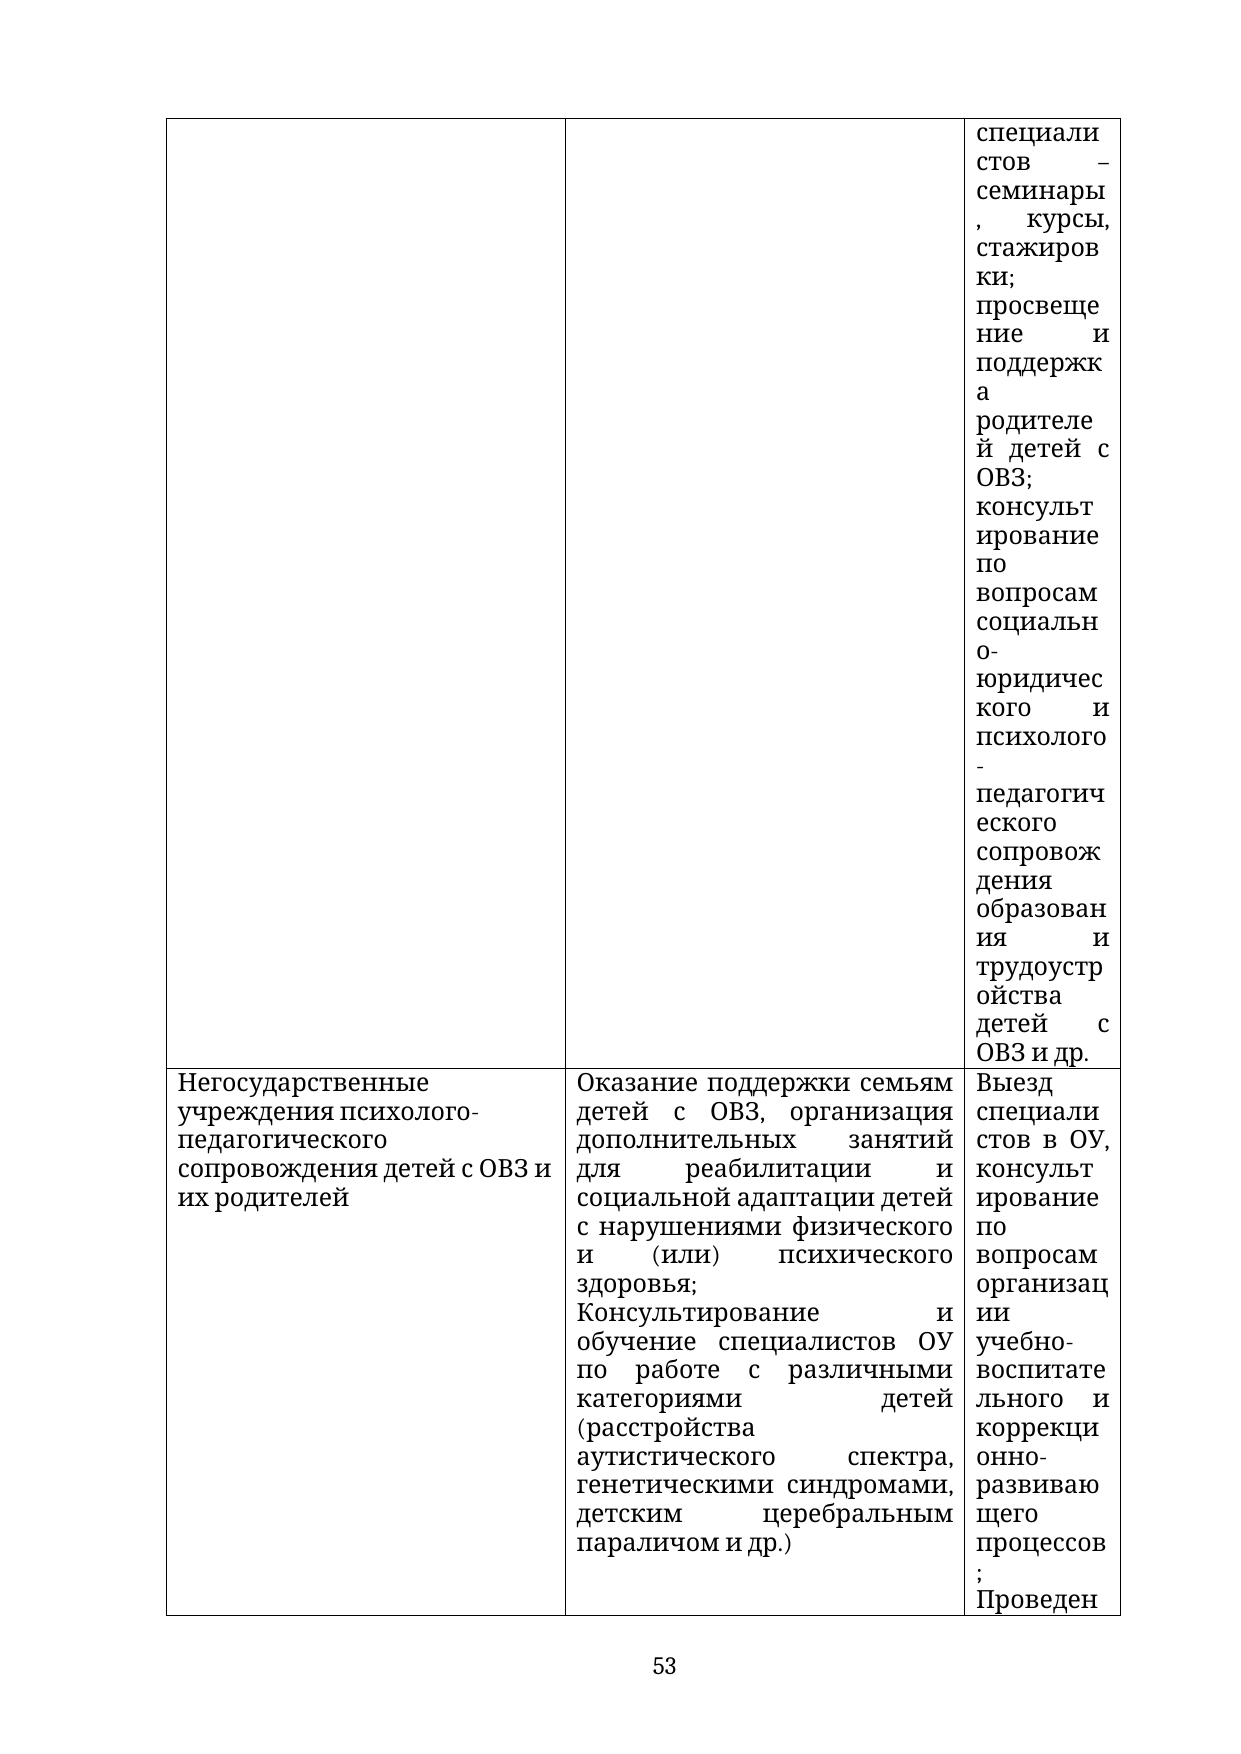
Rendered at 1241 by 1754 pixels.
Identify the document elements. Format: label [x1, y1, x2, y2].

table_cell [566, 119, 964, 1068]
table_cell [566, 1069, 964, 1615]
table_cell [167, 1069, 565, 1615]
table_cell [167, 119, 565, 1068]
table_cell [965, 119, 1120, 1068]
table_cell [965, 1069, 1120, 1615]
